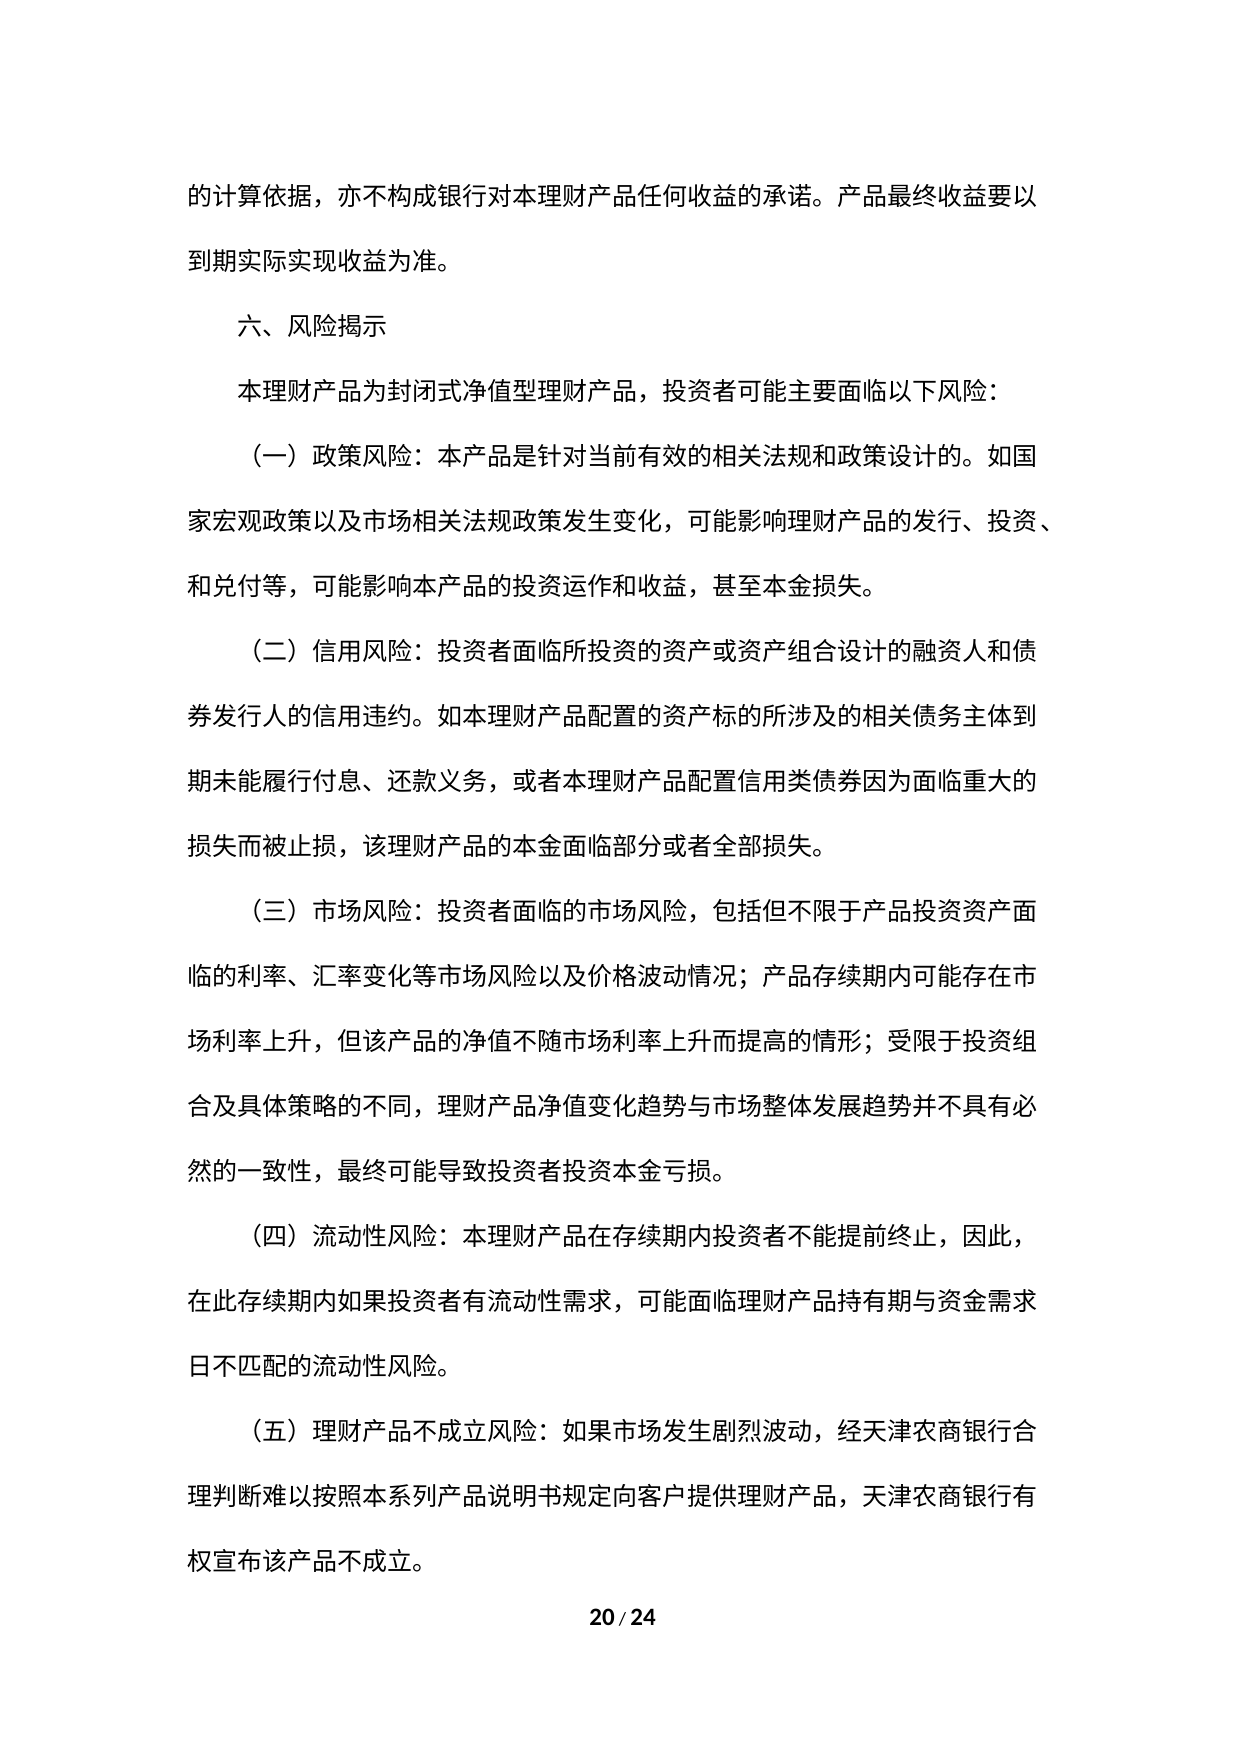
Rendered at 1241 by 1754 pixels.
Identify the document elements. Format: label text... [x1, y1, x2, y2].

text （五）理财产品不成立风险：如果市场发生剧烈波动，经天津农商银行合理判断难以按照本系列产品说明书规定向客户提供理财产品，天津农商银行有权宣布该产品不成立。 [187, 1397, 1040, 1592]
text （一）政策风险：本产品是针对当前有效的相关法规和政策设计的。如国家宏观政策以及市场相关法规政策发生变化，可能影响理财产品的发行、投资、和兑付等，可能影响本产品的投资运作和收益，甚至本金损失。 [187, 422, 1040, 617]
text 六、风险揭示 [187, 292, 1040, 357]
text （三）市场风险：投资者面临的市场风险，包括但不限于产品投资资产面临的利率、汇率变化等市场风险以及价格波动情况；产品存续期内可能存在市场利率上升，但该产品的净值不随市场利率上升而提高的情形；受限于投资组合及具体策略的不同，理财产品净值变化趋势与市场整体发展趋势并不具有必然的一致性，最终可能导致投资者投资本金亏损。 [187, 877, 1040, 1202]
text （四）流动性风险：本理财产品在存续期内投资者不能提前终止，因此，在此存续期内如果投资者有流动性需求，可能面临理财产品持有期与资金需求日不匹配的流动性风险。 [187, 1202, 1040, 1397]
text 本理财产品为封闭式净值型理财产品，投资者可能主要面临以下风险： [187, 357, 1040, 422]
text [187, 162, 1040, 292]
text （二）信用风险：投资者面临所投资的资产或资产组合设计的融资人和债券发行人的信用违约。如本理财产品配置的资产标的所涉及的相关债务主体到期未能履行付息、还款义务，或者本理财产品配置信用类债券因为面临重大的损失而被止损，该理财产品的本金面临部分或者全部损失。 [187, 617, 1040, 877]
